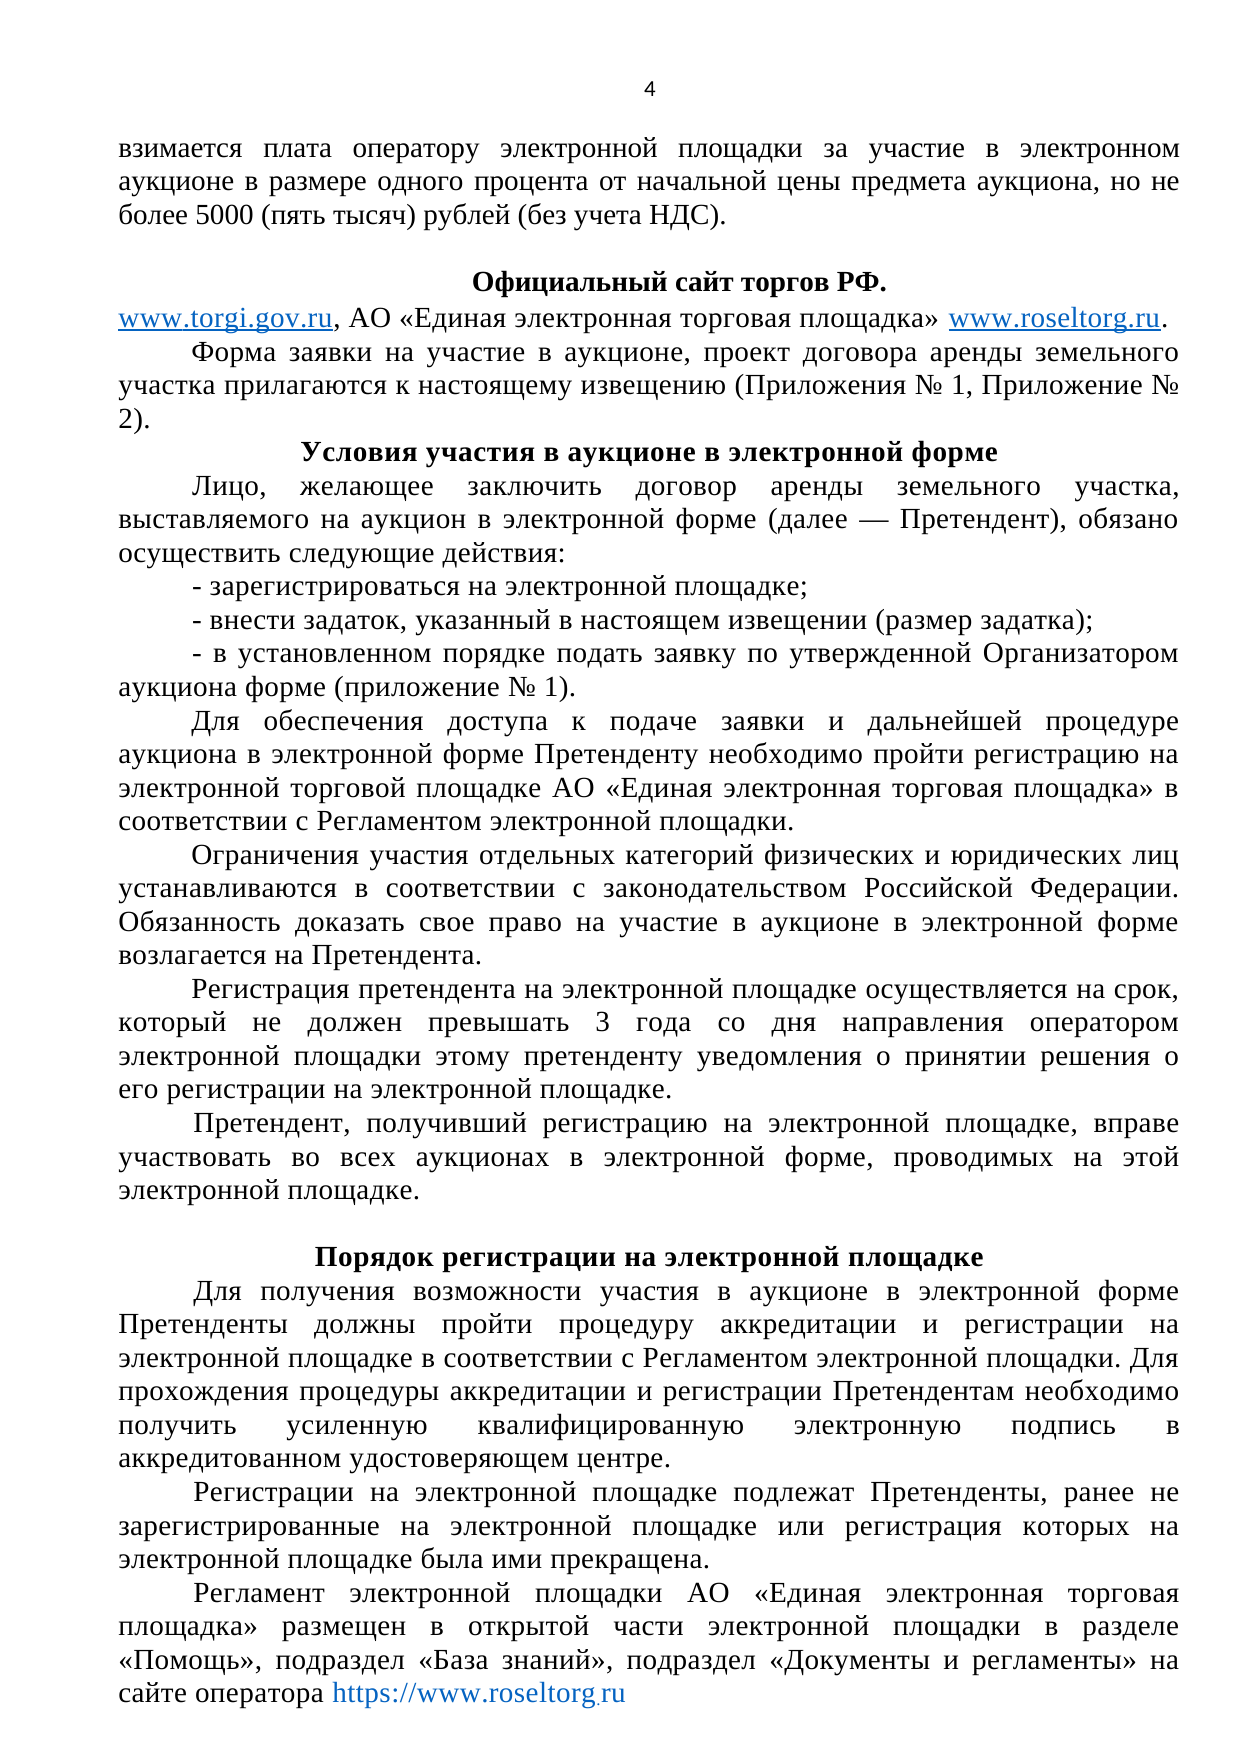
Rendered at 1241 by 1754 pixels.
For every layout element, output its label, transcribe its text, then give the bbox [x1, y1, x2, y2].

text - зарегистрироваться на электронной площадке; [118, 568, 1181, 602]
text - в установленном порядке подать заявку по утвержденной Организатором аукциона форме (приложение № 1). [118, 636, 1181, 703]
text Порядок регистрации на электронной площадке [118, 1239, 1181, 1273]
text Регистрации на электронной площадке подлежат Претенденты, ранее не зарегистрированные на электронной площадке или регистрация которых на электронной площадке была ими прекращена. [118, 1474, 1181, 1575]
text - внести задаток, указанный в настоящем извещении (размер задатка); [118, 602, 1181, 636]
text Лицо, желающее заключить договор аренды земельного участка, выставляемого на аукцион в электронной форме (далее — Претендент), обязано осуществить следующие действия: [118, 468, 1181, 568]
text Официальный сайт торгов РФ. [118, 264, 1181, 298]
text Ограничения участия отдельных категорий физических и юридических лиц устанавливаются в соответствии с законодательством Российской Федерации. Обязанность доказать свое право на участие в аукционе в электронной форме возлагается на Претендента. [118, 837, 1181, 971]
text Форма заявки на участие в аукционе, проект договора аренды земельного участка прилагаются к настоящему извещению (Приложения № 1, Приложение № 2). [118, 334, 1181, 434]
text Регистрация претендента на электронной площадке осуществляется на срок, который не должен превышать 3 года со дня направления оператором электронной площадки этому претенденту уведомления о принятии решения о его регистрации на электронной площадке. [118, 971, 1181, 1105]
text Регламент электронной площадки АО «Единая электронная торговая площадка» размещен в открытой части электронной площадки в разделе «Помощь», подраздел «База знаний», подраздел «Документы и регламенты» на сайте оператора https://www.roseltorg.ru [118, 1575, 1181, 1709]
text Для обеспечения доступа к подаче заявки и дальнейшей процедуре аукциона в электронной форме Претенденту необходимо пройти регистрацию на электронной торговой площадке АО «Единая электронная торговая площадка» в соответствии с Регламентом электронной площадки. [118, 703, 1181, 837]
text Претендент, получивший регистрацию на электронной площадке, вправе участвовать во всех аукционах в электронной форме, проводимых на этой электронной площадке. [118, 1105, 1181, 1206]
text www.torgi.gov.ru, АО «Единая электронная торговая площадка» www.roseltorg.ru. [118, 300, 1181, 334]
text Для получения возможности участия в аукционе в электронной форме Претенденты должны пройти процедуру аккредитации и регистрации на электронной площадке в соответствии с Регламентом электронной площадки. Для прохождения процедуры аккредитации и регистрации Претендентам необходимо получить усиленную квалифицированную электронную подпись в аккредитованном удостоверяющем центре. [118, 1273, 1181, 1474]
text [118, 130, 1181, 231]
text Условия участия в аукционе в электронной форме [118, 434, 1181, 468]
